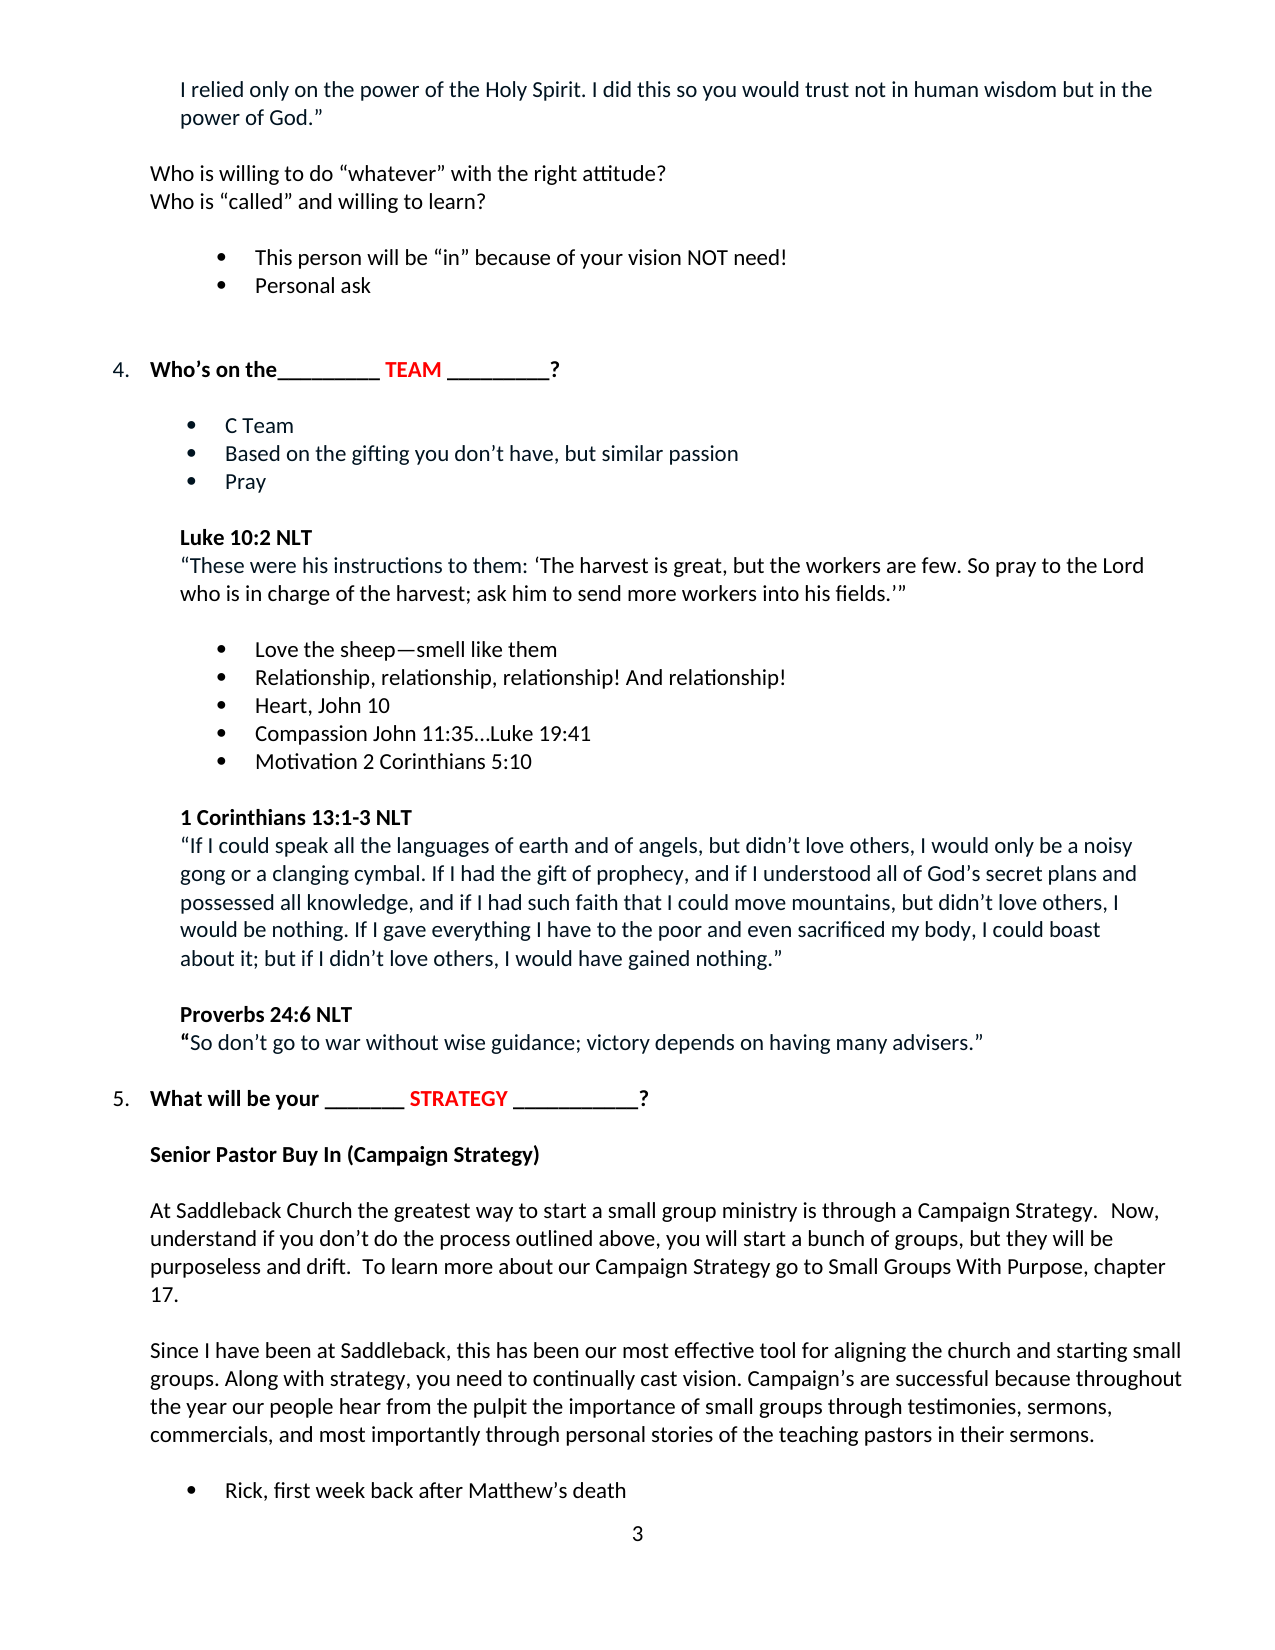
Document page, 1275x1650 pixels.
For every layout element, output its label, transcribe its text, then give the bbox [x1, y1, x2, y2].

text Who is willing to do “whatever” with the right attitude? [150, 159, 1200, 187]
list Compassion John 11:35…Luke 19:41 [217, 719, 1155, 747]
text Senior Pastor Buy In (Campaign Strategy) [150, 1140, 1200, 1168]
list Pray [187, 467, 1200, 495]
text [180, 75, 1155, 131]
list This person will be “in” because of your vision NOT need! [217, 243, 1200, 271]
list What will be your _______ STRATEGY ___________? [112, 1084, 1200, 1112]
text At Saddleback Church the greatest way to start a small group ministry is through a Campaign Strategy. Now, understand if you don’t do the process outlined above, you will start a bunch of groups, but they will be purposeless and drift. To learn more about our Campaign Strategy go to Small Groups With Purpose, chapter 17. [150, 1196, 1200, 1308]
list Who’s on the_________ TEAM _________? [112, 355, 1200, 383]
list Personal ask [217, 271, 1200, 299]
text Luke 10:2 NLT “These were his instructions to them: ‘The harvest is great, but the workers are few. So pray to the Lord who is in charge of the harvest; ask him to send more workers into his fields.’” [180, 523, 1155, 607]
list Relationship, relationship, relationship! And relationship! [217, 663, 1155, 691]
list C Team [187, 411, 1200, 439]
list Motivation 2 Corinthians 5:10 [217, 747, 1155, 776]
list Love the sheep—smell like them [217, 635, 1155, 663]
list Rick, first week back after Matthew’s death [187, 1476, 1200, 1504]
list Heart, John 10 [217, 691, 1155, 719]
text Since I have been at Saddleback, this has been our most effective tool for aligning the church and starting small groups. Along with strategy, you need to continually cast vision. Campaign’s are successful because throughout the year our people hear from the pulpit the importance of small groups through testimonies, sermons, commercials, and most importantly through personal stories of the teaching pastors in their sermons. [150, 1336, 1200, 1448]
list Based on the gifting you don’t have, but similar passion [187, 439, 1200, 467]
list 1 Corinthians 13:1-3 NLT “If I could speak all the languages of earth and of angels, but didn’t love others, I would only be a noisy gong or a clanging cymbal. If I had the gift of prophecy, and if I understood all of God’s secret plans and possessed all knowledge, and if I had such faith that I could move mountains, but didn’t love others, I would be nothing. If I gave everything I have to the poor and even sacrificed my body, I could boast about it; but if I didn’t love others, I would have gained nothing.” [180, 803, 1155, 972]
list Proverbs 24:6 NLT “So don’t go to war without wise guidance; victory depends on having many advisers.” [180, 1000, 1155, 1056]
text Who is “called” and willing to learn? [150, 187, 1200, 215]
